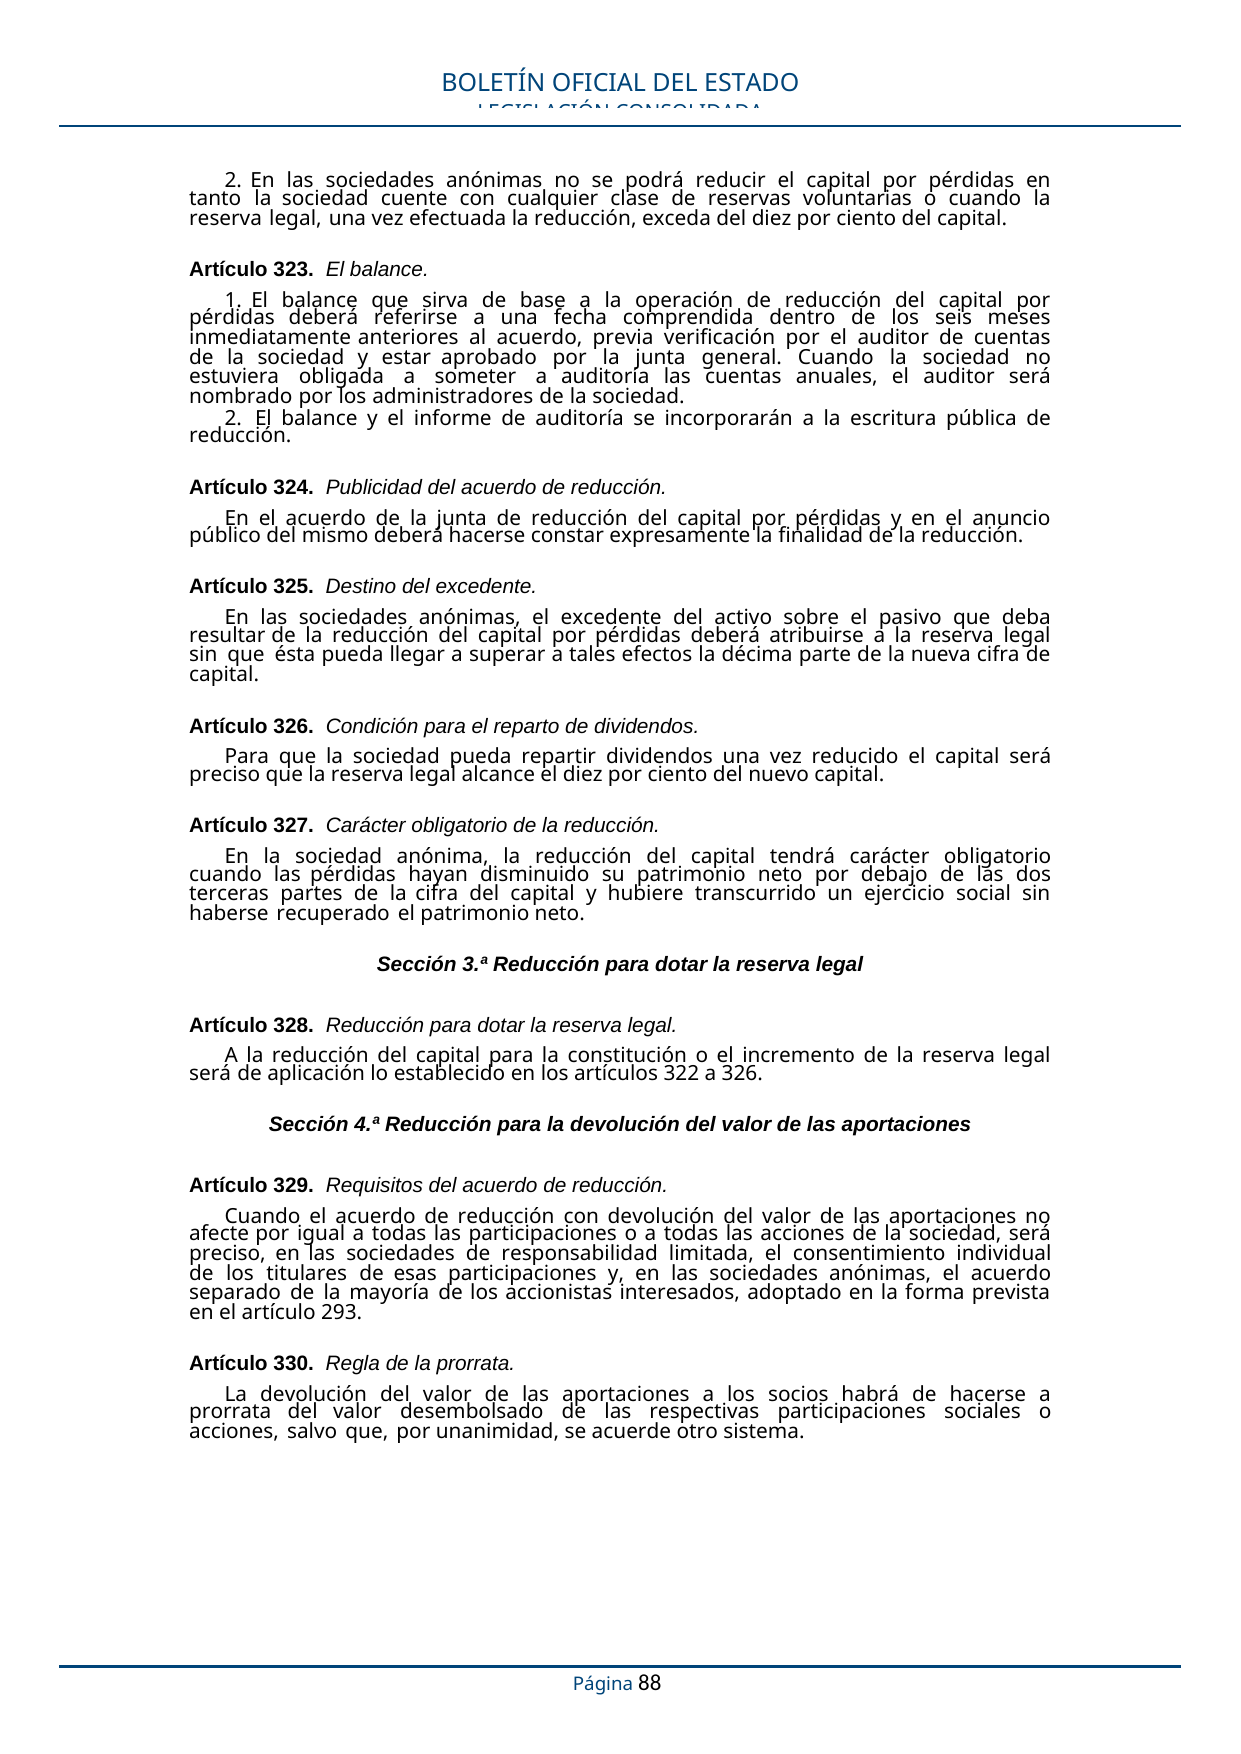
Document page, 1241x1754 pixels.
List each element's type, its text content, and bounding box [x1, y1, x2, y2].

text En la sociedad anónima, la reducción del capital tendrá carácter obligatorio cuando las pérdidas hayan disminuido su patrimonio neto por debajo de las dos terceras partes de la cifra del capital y hubiere transcurrido un ejercicio social sin haberse recuperado el patrimonio neto. [189, 848, 1051, 926]
text Artículo 325. Destino del excedente. [189, 574, 1072, 598]
text Artículo 329. Requisitos del acuerdo de reducción. [189, 1173, 1136, 1197]
subtitle Sección 4.ª Reducción para la devolución del valor de las aportaciones [187, 1112, 1053, 1136]
list En las sociedades anónimas no se podrá reducir el capital por pérdidas en tanto la sociedad cuente con cualquier clase de reservas voluntarias o cuando la reserva legal, una vez efectuada la reducción, exceda del diez por ciento del capital. [189, 172, 1051, 231]
text Artículo 326. Condición para el reparto de dividendos. [189, 713, 1194, 737]
list El balance que sirva de base a la operación de reducción del capital por pérdidas deberá referirse a una fecha comprendida dentro de los seis meses inmediatamente anteriores al acuerdo, previa verificación por el auditor de cuentas de la sociedad y estar aprobado por la junta general. Cuando la sociedad no estuviera obligada a someter a auditoría las cuentas anuales, el auditor será nombrado por los administradores de la sociedad. [189, 292, 1051, 410]
text En las sociedades anónimas, el excedente del activo sobre el pasivo que deba resultar de la reducción del capital por pérdidas deberá atribuirse a la reserva legal sin que ésta pueda llegar a superar a tales efectos la décima parte de la nueva cifra de capital. [189, 609, 1051, 688]
text La devolución del valor de las aportaciones a los socios habrá de hacerse a prorrata del valor desembolsado de las respectivas participaciones sociales o acciones, salvo que, por unanimidad, se acuerde otro sistema. [189, 1386, 1051, 1445]
text Cuando el acuerdo de reducción con devolución del valor de las aportaciones no afecte por igual a todas las participaciones o a todas las acciones de la sociedad, será preciso, en las sociedades de responsabilidad limitada, el consentimiento individual de los titulares de esas participaciones y, en las sociedades anónimas, el acuerdo separado de la mayoría de los accionistas interesados, adoptado en la forma prevista en el artículo 293. [189, 1207, 1051, 1325]
list El balance y el informe de auditoría se incorporarán a la escritura pública de reducción. [189, 410, 1051, 449]
text A la reducción del capital para la constitución o el incremento de la reserva legal será de aplicación lo establecido en los artículos 322 a 326. [189, 1047, 1051, 1087]
text Artículo 323. El balance. [189, 257, 1093, 281]
text En el acuerdo de la junta de reducción del capital por pérdidas y en el anuncio público del mismo deberá hacerse constar expresamente la finalidad de la reducción. [189, 509, 1051, 549]
subtitle Sección 3.ª Reducción para dotar la reserva legal [187, 952, 1053, 976]
text Artículo 324. Publicidad del acuerdo de reducción. [189, 475, 1194, 499]
text Para que la sociedad pueda repartir dividendos una vez reducido el capital será preciso que la reserva legal alcance el diez por ciento del nuevo capital. [189, 748, 1051, 787]
text Artículo 328. Reducción para dotar la reserva legal. [189, 1013, 1136, 1037]
text Artículo 330. Regla de la prorrata. [189, 1351, 1194, 1375]
text Artículo 327. Carácter obligatorio de la reducción. [189, 813, 1194, 837]
